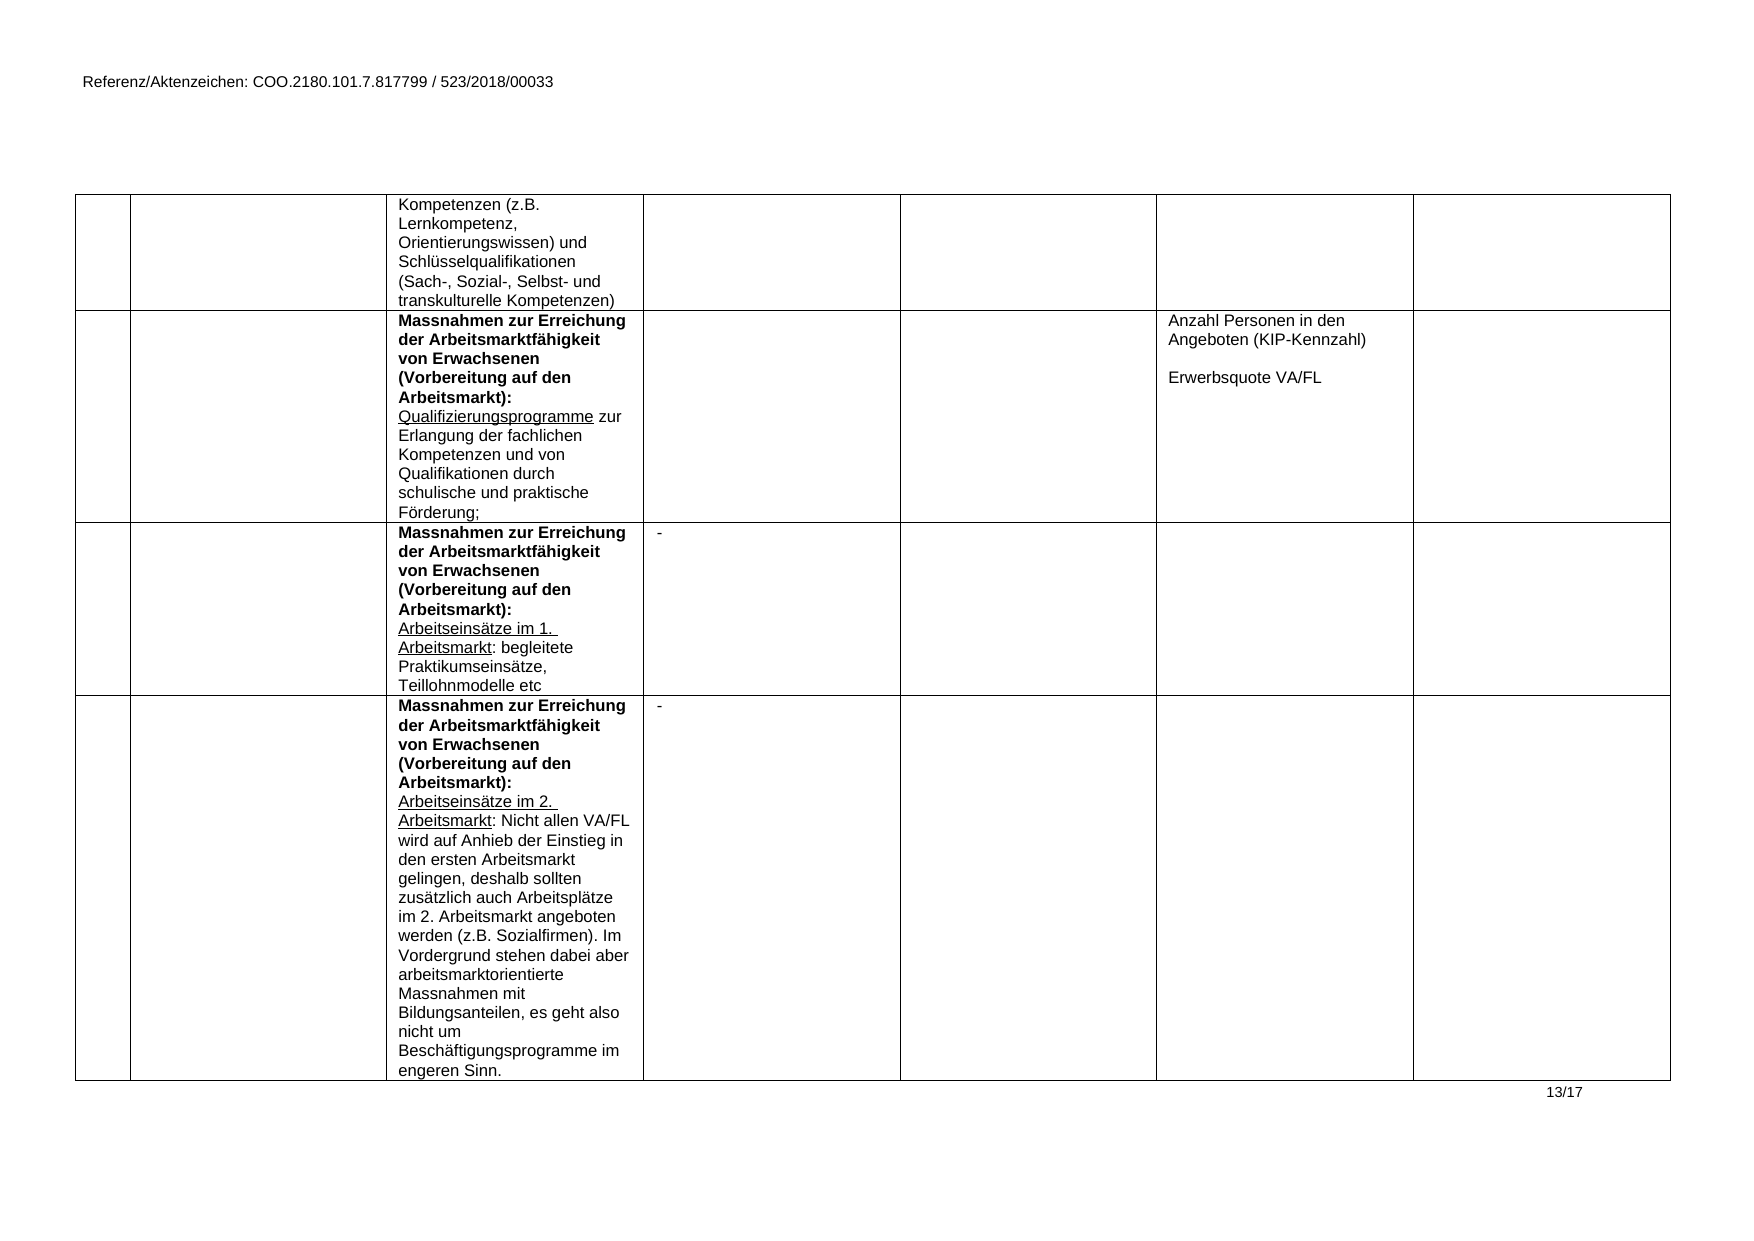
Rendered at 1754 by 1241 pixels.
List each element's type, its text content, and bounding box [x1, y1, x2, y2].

table_cell Massnahmen zur Erreichung der Arbeitsmarktfähigkeit von Erwachsenen (Vorbereitung auf den Arbeitsmarkt): Arbeitseinsätze im 1. Arbeitsmarkt: begleitete Praktikumseinsätze, Teillohnmodelle etc [387, 523, 643, 695]
table_cell Massnahmen zur Erreichung der Arbeitsmarktfähigkeit von Erwachsenen (Vorbereitung auf den Arbeitsmarkt): Arbeitseinsätze im 2. Arbeitsmarkt: Nicht allen VA/FL wird auf Anhieb der Einstieg in den ersten Arbeitsmarkt gelingen, deshalb sollten zusätzlich auch Arbeitsplätze im 2. Arbeitsmarkt angeboten werden (z.B. Sozialfirmen). Im Vordergrund stehen dabei aber arbeitsmarktorientierte Massnahmen mit Bildungsanteilen, es geht also nicht um Beschäftigungsprogramme im engeren Sinn. [387, 696, 643, 1079]
table_cell [131, 696, 386, 1079]
table_cell [1157, 696, 1413, 1079]
table_cell [76, 523, 130, 695]
table_cell [644, 696, 900, 1079]
table_cell [901, 523, 1156, 695]
table_cell [76, 311, 130, 522]
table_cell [387, 195, 643, 310]
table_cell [1157, 195, 1413, 310]
table_cell [644, 523, 900, 695]
table_cell [1414, 195, 1670, 310]
table_cell [644, 311, 900, 522]
table_cell [131, 523, 386, 695]
table_cell [131, 311, 386, 522]
table_cell [76, 195, 130, 310]
table_cell [1414, 696, 1670, 1079]
table_cell [901, 696, 1156, 1079]
table_cell Massnahmen zur Erreichung der Arbeitsmarktfähigkeit von Erwachsenen (Vorbereitung auf den Arbeitsmarkt): Qualifizierungsprogramme zur Erlangung der fachlichen Kompetenzen und von Qualifikationen durch schulische und praktische Förderung; [387, 311, 643, 522]
table_cell [901, 311, 1156, 522]
table_cell [644, 195, 900, 310]
table_cell [1414, 523, 1670, 695]
table_cell [1414, 311, 1670, 522]
table_cell [76, 696, 130, 1079]
table_cell [131, 195, 386, 310]
table_cell Anzahl Personen in den Angeboten (KIP-Kennzahl) Erwerbsquote VA/FL [1157, 311, 1413, 522]
table_cell [901, 195, 1156, 310]
table_cell [1157, 523, 1413, 695]
